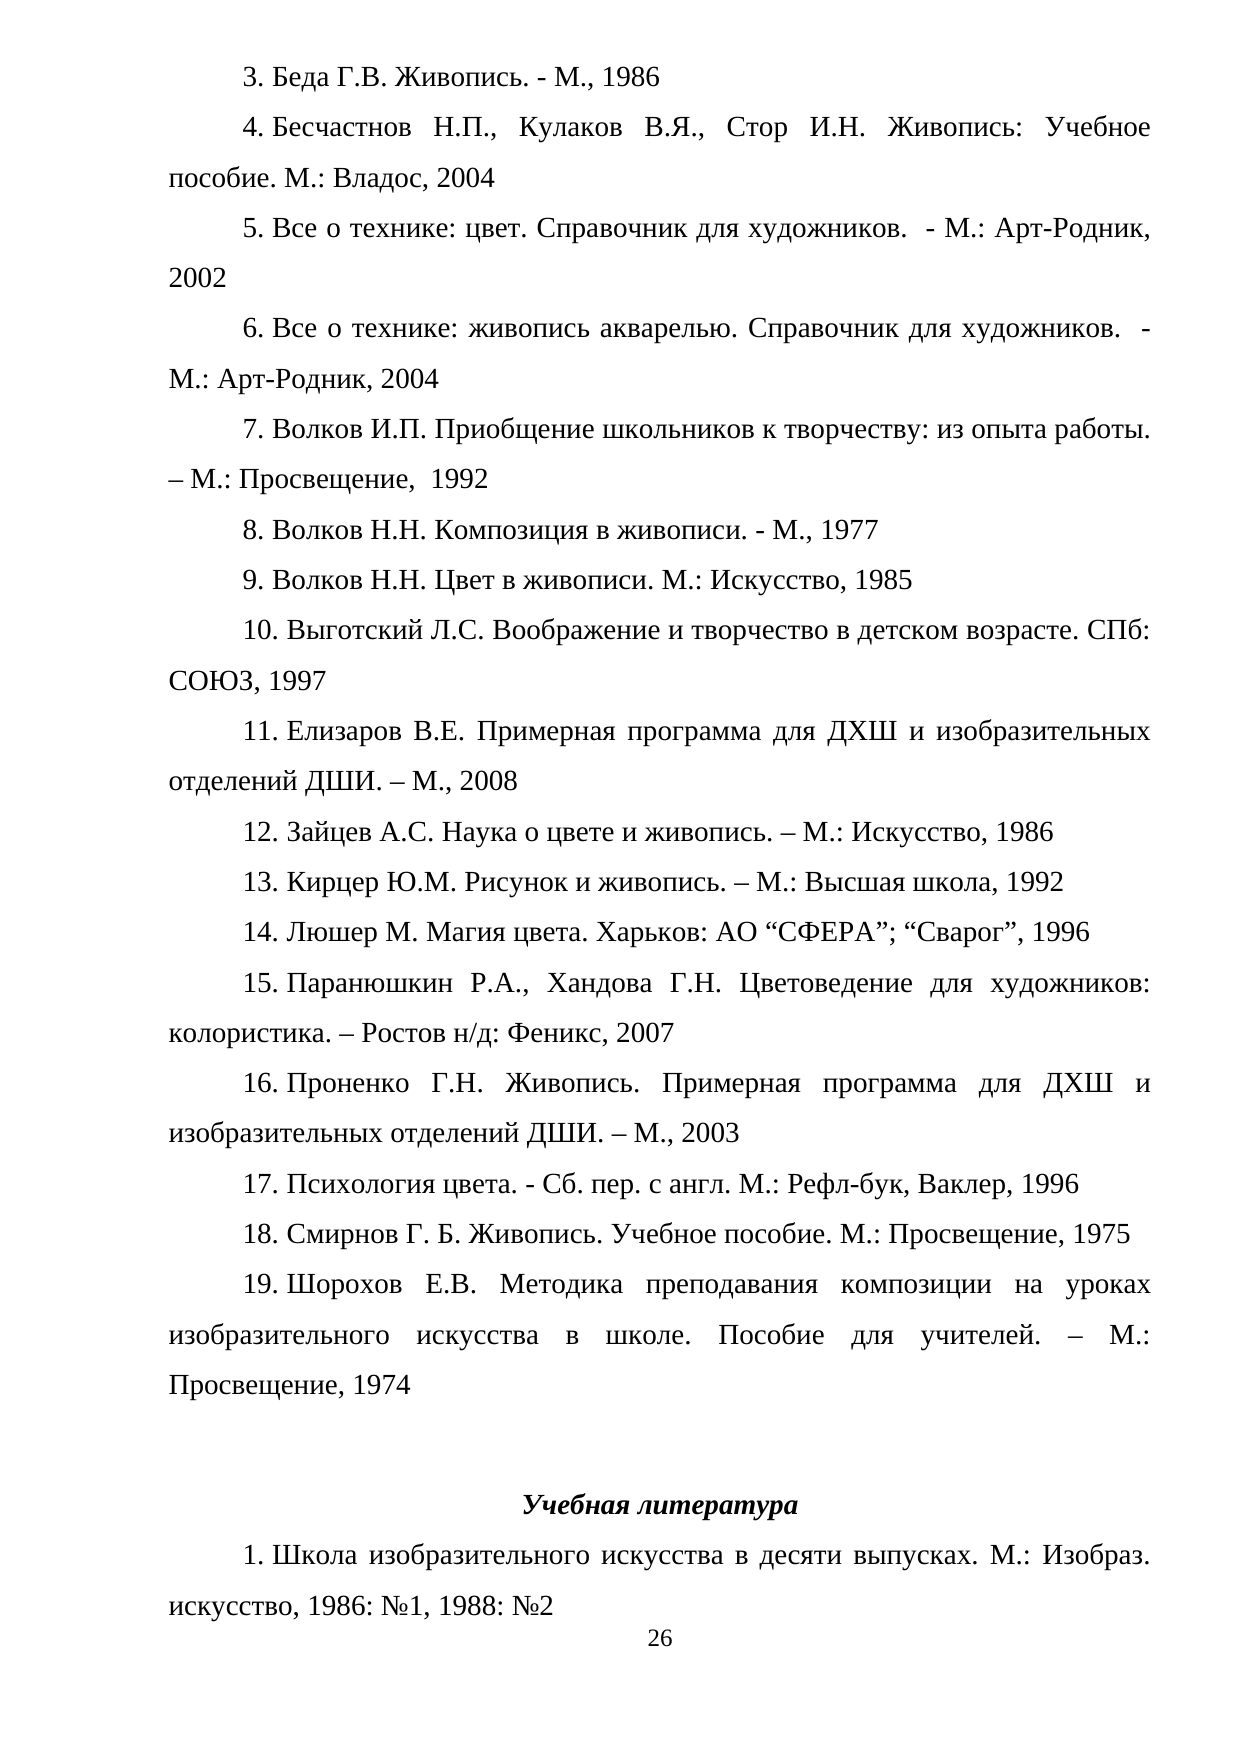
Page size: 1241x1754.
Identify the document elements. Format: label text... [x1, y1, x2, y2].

list Люшер М. Магия цвета. Харьков: АО “СФЕРА”; “Сварог”, 1996 [168, 914, 1152, 948]
list Елизаров В.Е. Примерная программа для ДХШ и изобразительных отделений ДШИ. – М., 2008 [168, 713, 1152, 797]
list Паранюшкин Р.А., Хандова Г.Н. Цветоведение для художников: колористика. – Ростов н/д: Феникс, 2007 [168, 965, 1152, 1048]
list Психология цвета. - Сб. пер. с англ. М.: Рефл-бук, Ваклер, 1996 [168, 1166, 1152, 1199]
list Бесчастнов Н.П., Кулаков В.Я., Стор И.Н. Живопись: Учебное пособие. М.: Владос, 2004 [168, 109, 1152, 193]
list Все о технике: живопись акварелью. Справочник для художников. - М.: Арт-Родник, 2004 [168, 311, 1152, 394]
list Волков Н.Н. Композиция в живописи. - М., 1977 [168, 512, 1152, 545]
text Учебная литература [168, 1487, 1152, 1521]
list Шорохов Е.В. Методика преподавания композиции на уроках изобразительного искусства в школе. Пособие для учителей. – М.: Просвещение, 1974 [168, 1267, 1152, 1401]
list Волков И.П. Приобщение школьников к творчеству: из опыта работы. – М.: Просвещение, 1992 [168, 411, 1152, 495]
list Школа изобразительного искусства в десяти выпусках. М.: Изобраз. искусство, 1986: №1, 1988: №2 [168, 1537, 1152, 1621]
list Волков Н.Н. Цвет в живописи. М.: Искусство, 1985 [168, 562, 1152, 596]
list Все о технике: цвет. Справочник для художников. - М.: Арт-Родник, 2002 [168, 210, 1152, 294]
list Смирнов Г. Б. Живопись. Учебное пособие. М.: Просвещение, 1975 [168, 1216, 1152, 1250]
list Беда Г.В. Живопись. - М., 1986 [168, 59, 1152, 93]
list Кирцер Ю.М. Рисунок и живопись. – М.: Высшая школа, 1992 [168, 864, 1152, 898]
list Выготский Л.С. Воображение и творчество в детском возрасте. СПб: СОЮЗ, 1997 [168, 612, 1152, 696]
list Проненко Г.Н. Живопись. Примерная программа для ДХШ и изобразительных отделений ДШИ. – М., 2003 [168, 1065, 1152, 1149]
list Зайцев А.С. Наука о цвете и живопись. – М.: Искусство, 1986 [168, 814, 1152, 847]
